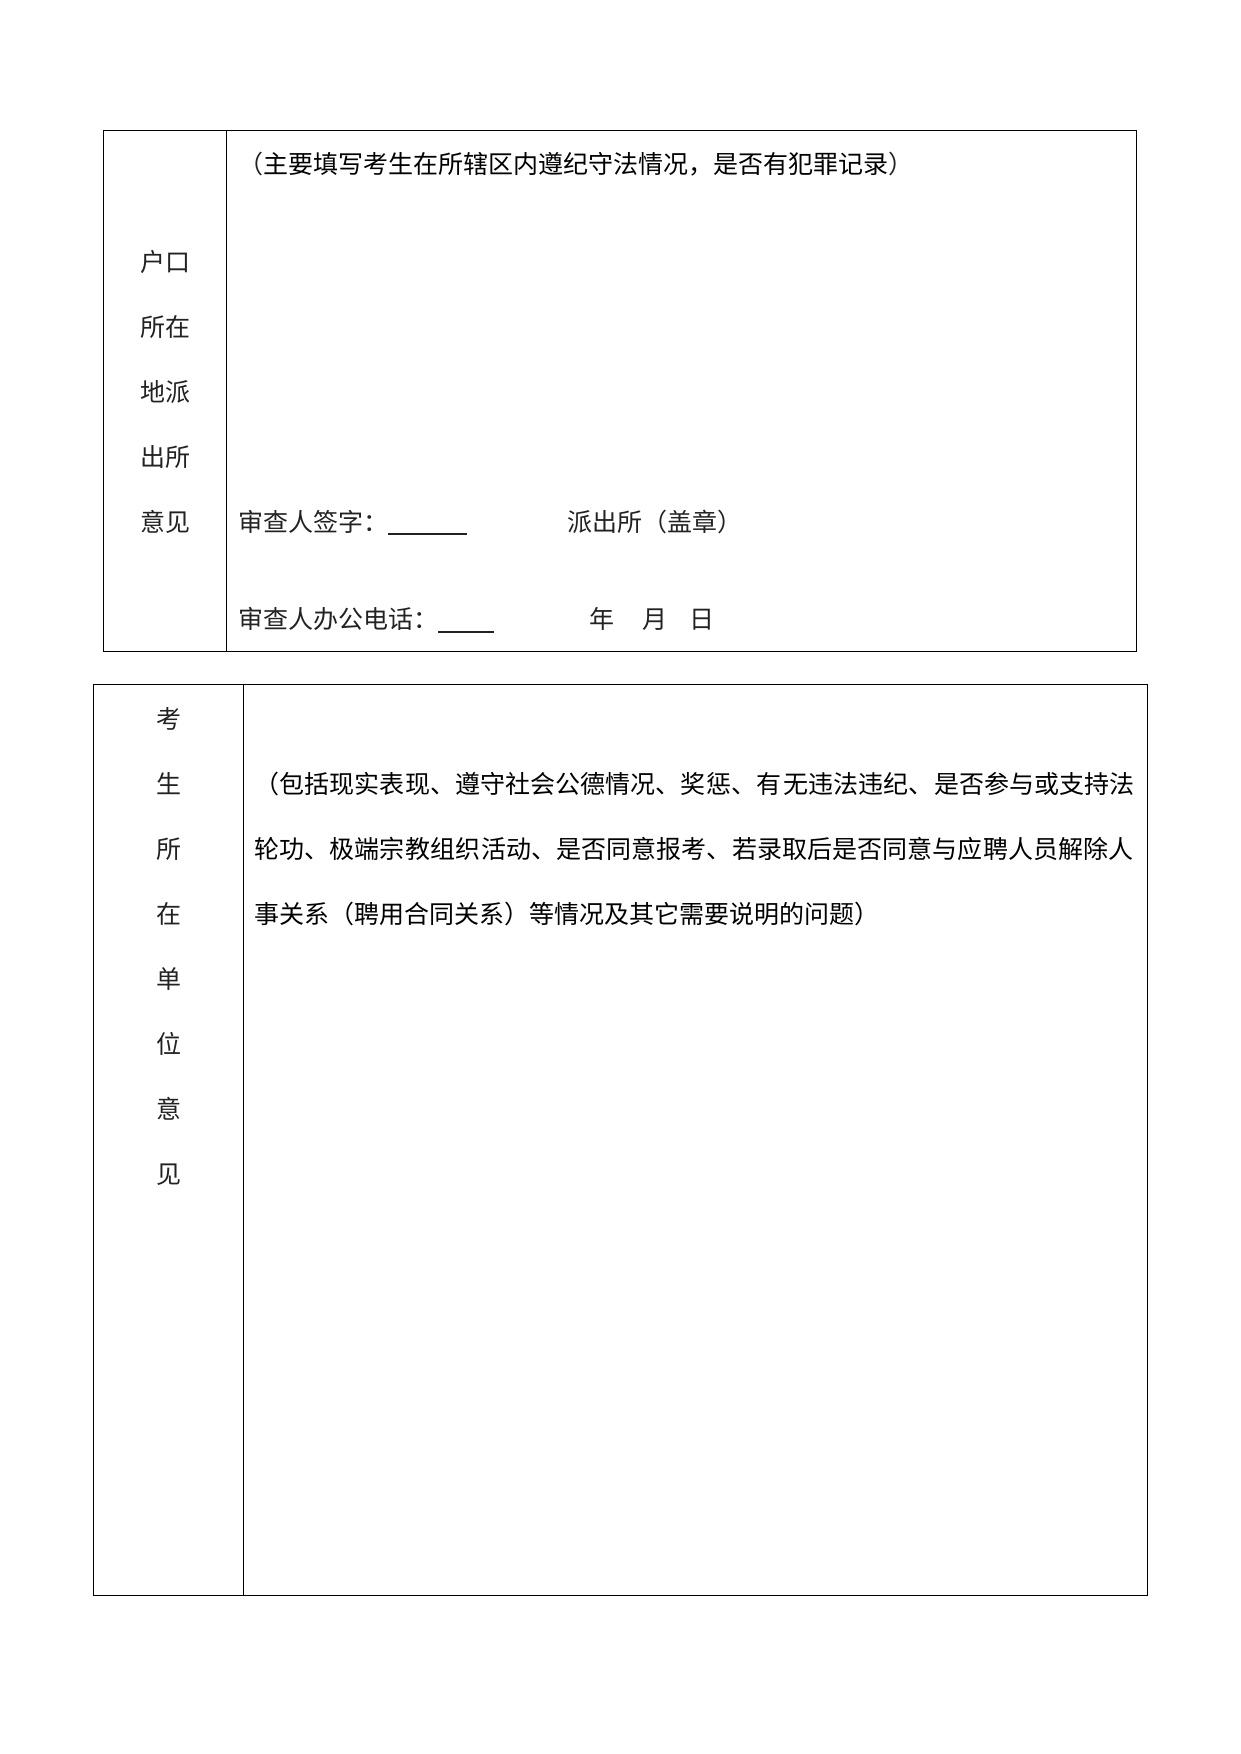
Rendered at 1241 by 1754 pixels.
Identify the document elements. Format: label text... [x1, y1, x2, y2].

table_cell 户口 所在 地派 出所 意见 [104, 131, 226, 651]
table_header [244, 685, 1147, 1595]
table_header 考 生 所 在 单 位 意 见 [94, 685, 243, 1595]
table_cell （主要填写考生在所辖区内遵纪守法情况，是否有犯罪记录） 审查人签字： 派出所（盖章） 审查人办公电话： 年 月 日 [227, 131, 1136, 651]
